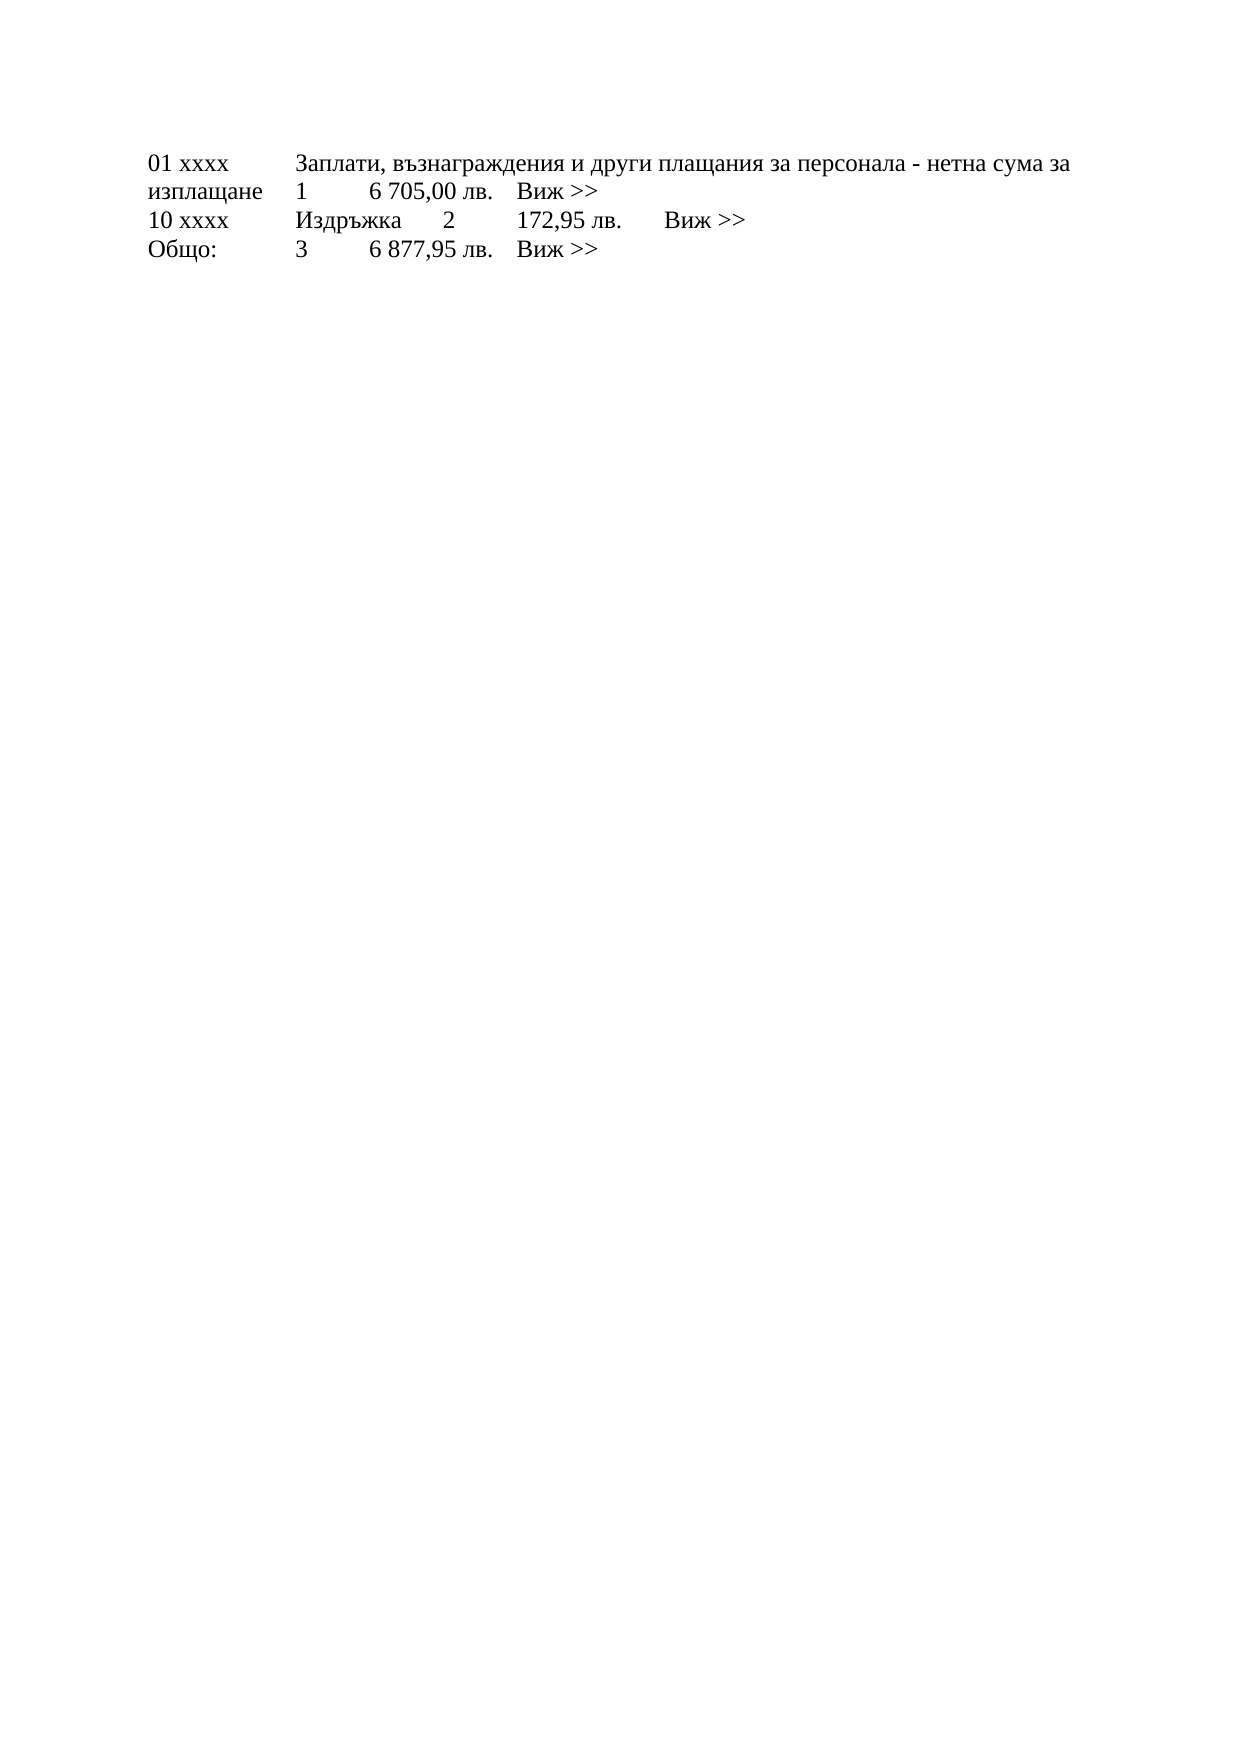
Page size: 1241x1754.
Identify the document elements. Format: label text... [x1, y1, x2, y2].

text 01 xxxx Заплати, възнаграждения и други плащания за персонала - нетна сума за изплащане 1 6 705,00 лв. Виж >> [148, 148, 1093, 205]
text 10 xxxx Издръжка 2 172,95 лв. Виж >> [148, 205, 1093, 234]
text Общо: 3 6 877,95 лв. Виж >> [148, 234, 1093, 263]
